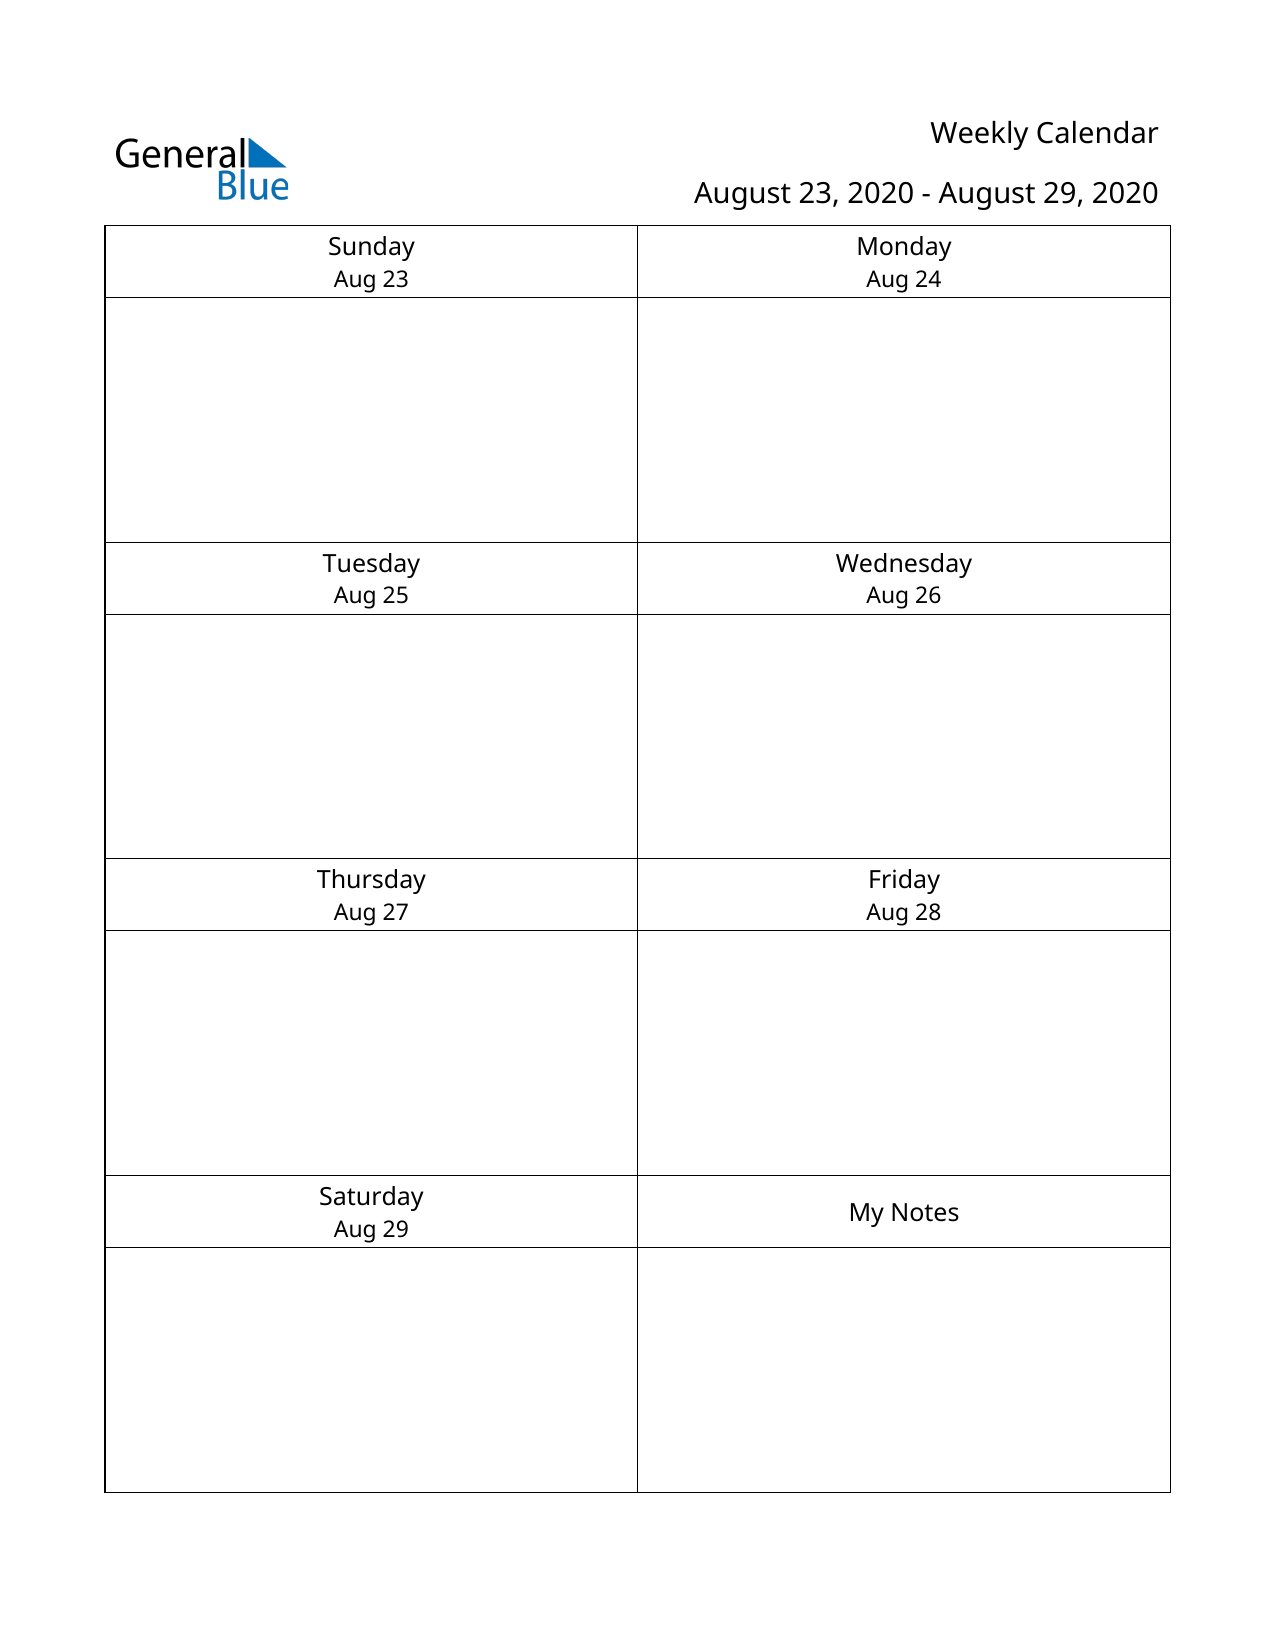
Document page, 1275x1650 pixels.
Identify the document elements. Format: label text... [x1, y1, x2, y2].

picture [116, 138, 289, 200]
table_cell [638, 298, 1170, 542]
table_cell Monday Aug 24 [638, 226, 1170, 297]
table_cell Wednesday Aug 26 [638, 543, 1170, 613]
table_cell Thursday Aug 27 [106, 859, 637, 930]
table_cell My Notes [638, 1176, 1170, 1247]
table_cell Saturday Aug 29 [106, 1176, 637, 1247]
table_header [105, 113, 302, 225]
table_cell [638, 1248, 1170, 1492]
table_cell [638, 931, 1170, 1175]
table_cell [638, 615, 1170, 858]
table_cell Friday Aug 28 [638, 859, 1170, 930]
table_cell [106, 615, 637, 858]
table_cell [106, 1248, 637, 1492]
table_header Weekly Calendar August 23, 2020 - August 29, 2020 [302, 113, 1170, 225]
table_cell Tuesday Aug 25 [106, 543, 637, 613]
table_cell [106, 298, 637, 542]
table_cell Sunday Aug 23 [106, 226, 637, 297]
table_cell [106, 931, 637, 1175]
